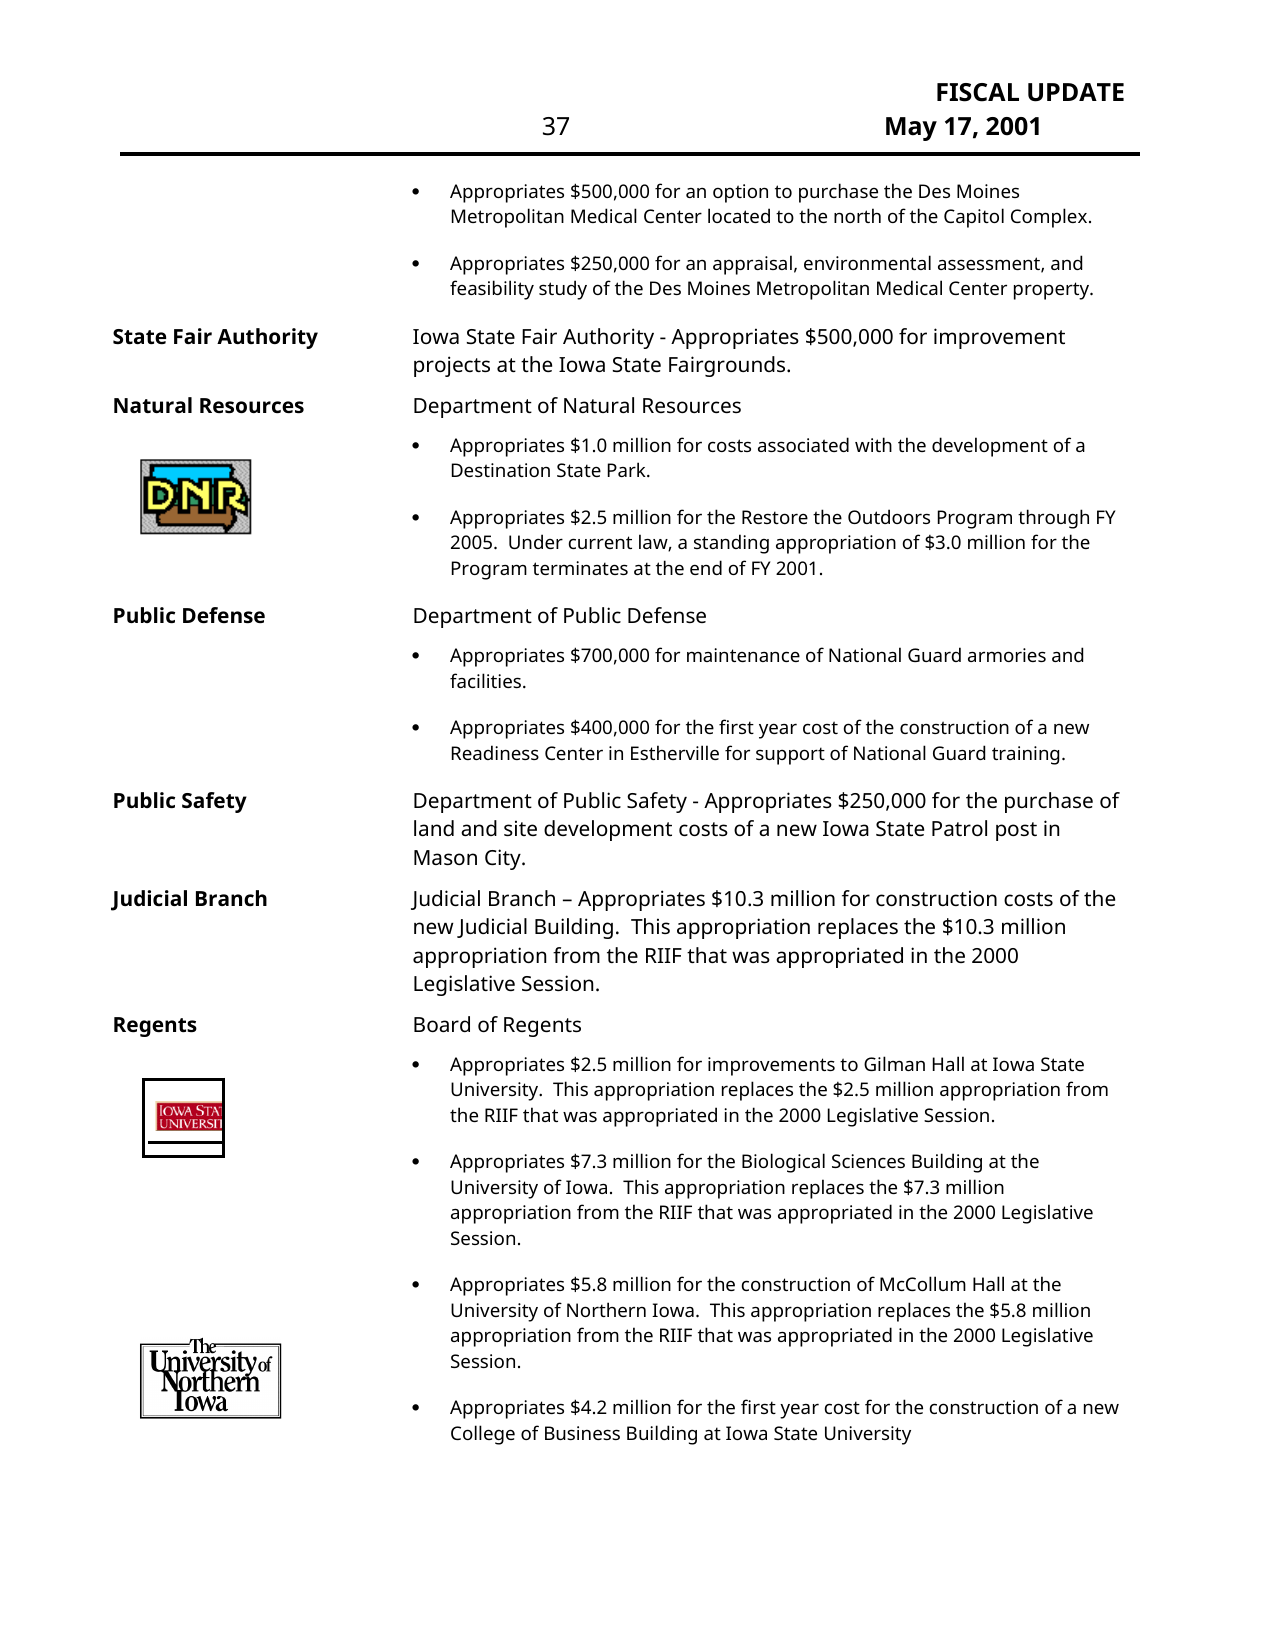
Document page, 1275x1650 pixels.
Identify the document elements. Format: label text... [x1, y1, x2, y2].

text Appropriates $250,000 for an appraisal, environmental assessment, and feasibility study of the Des Moines Metropolitan Medical Center property. [412, 250, 1125, 301]
text Public Defense Department of Public Defense [112, 601, 1125, 630]
picture [139, 458, 253, 536]
text Appropriates $2.5 million for the Restore the Outdoors Program through FY 2005. Under current law, a standing appropriation of $3.0 million for the Program terminates at the end of FY 2001. [412, 504, 1125, 581]
text State Fair Authority Iowa State Fair Authority - Appropriates $500,000 for improvement projects at the Iowa State Fairgrounds. [112, 322, 1125, 379]
text Appropriates $7.3 million for the Biological Sciences Building at the University of Iowa. This appropriation replaces the $7.3 million appropriation from the RIIF that was appropriated in the 2000 Legislative Session. [412, 1148, 1125, 1251]
text Appropriates $700,000 for maintenance of National Guard armories and facilities. [412, 642, 1125, 693]
text Natural Resources Department of Natural Resources [112, 391, 1125, 420]
text Appropriates $4.2 million for the first year cost for the construction of a new College of Business Building at Iowa State University [412, 1394, 1125, 1445]
picture [139, 1337, 282, 1419]
text Regents Board of Regents [112, 1010, 1125, 1039]
text Judicial Branch Judicial Branch – Appropriates $10.3 million for construction costs of the new Judicial Building. This appropriation replaces the $10.3 million appropriation from the RIIF that was appropriated in the 2000 Legislative Session. [112, 884, 1125, 998]
text Appropriates $500,000 for an option to purchase the Des Moines Metropolitan Medical Center located to the north of the Capitol Complex. [412, 178, 1125, 229]
text Public Safety Department of Public Safety - Appropriates $250,000 for the purchase of land and site development costs of a new Iowa State Patrol post in Mason City. [112, 786, 1125, 871]
text Appropriates $2.5 million for improvements to Gilman Hall at Iowa State University. This appropriation replaces the $2.5 million appropriation from the RIIF that was appropriated in the 2000 Legislative Session. [412, 1051, 1125, 1128]
text Appropriates $5.8 million for the construction of McCollum Hall at the University of Northern Iowa. This appropriation replaces the $5.8 million appropriation from the RIIF that was appropriated in the 2000 Legislative Session. [412, 1271, 1125, 1373]
text Appropriates $1.0 million for costs associated with the development of a Destination State Park. [412, 432, 1125, 483]
text Appropriates $400,000 for the first year cost of the construction of a new Readiness Center in Estherville for support of National Guard training. [412, 714, 1125, 765]
